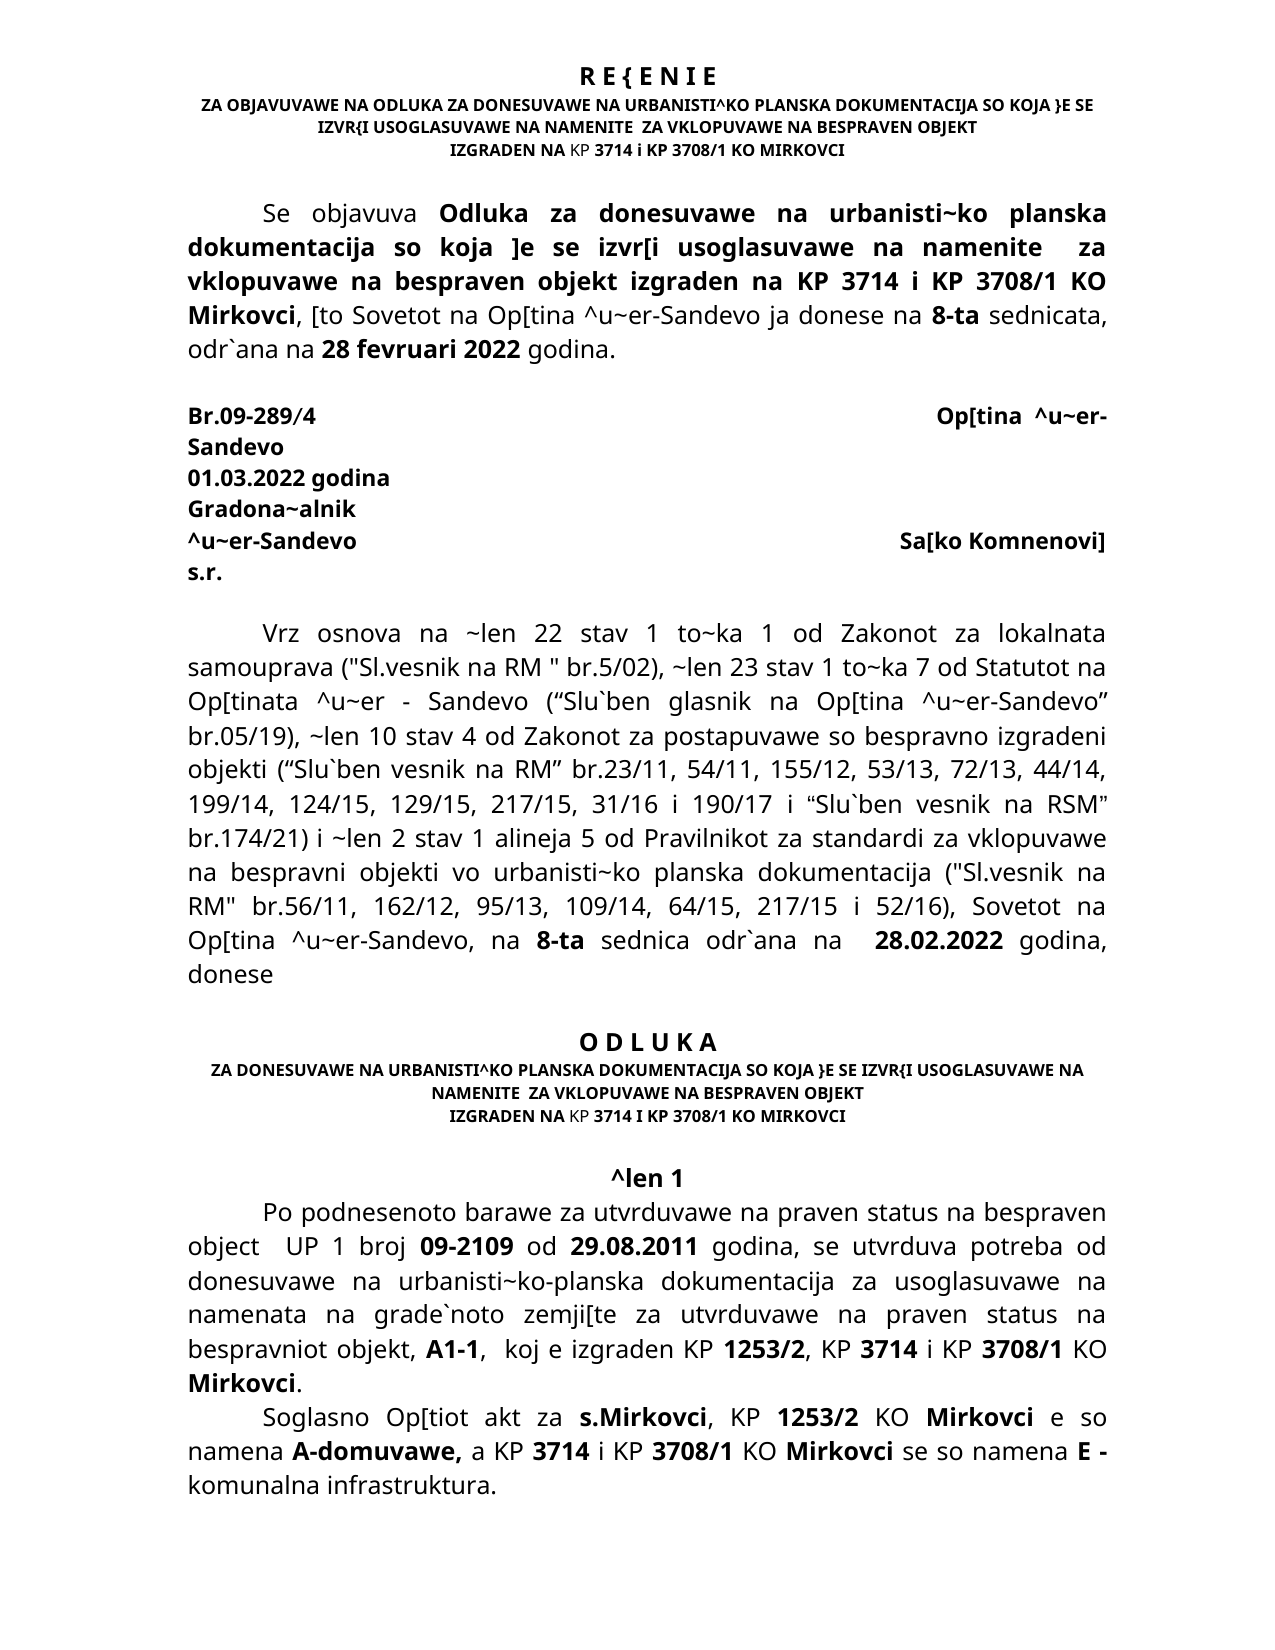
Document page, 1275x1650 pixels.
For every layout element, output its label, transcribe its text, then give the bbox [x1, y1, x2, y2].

text ^len 1 [187, 1161, 1107, 1195]
text 01.03.2022 godina Gradona~alnik [187, 462, 1107, 525]
text R E { E N I E [187, 59, 1107, 93]
text O D L U K A [187, 1025, 1107, 1059]
text ZA DONESUVAWE NA URBANISTI^KO PLANSKA DOKUMENTACIJA SO KOJA }E SE IZVR{I USOGLASUVAWE NA NAMENITE ZA VKLOPUVAWE NA BESPRAVEN OBJEKT [187, 1059, 1107, 1104]
text ZA OBJAVUVAWE NA ODLUKA ZA DONESUVAWE NA URBANISTI^KO PLANSKA DOKUMENTACIJA SO KOJA }E SE IZVR{I USOGLASUVAWE NA NAMENITE ZA VKLOPUVAWE NA BESPRAVEN OBJEKT [187, 93, 1107, 138]
text ^u~er-Sandevo Sa[ko Komnenovi] s.r. [187, 525, 1107, 587]
text Se objavuva Odluka za donesuvawe na urbanisti~ko planska dokumentacija so koja ]e se izvr[i usoglasuvawe na namenite za vklopuvawe na bespraven objekt izgraden na KP 3714 i KP 3708/1 KO Mirkovci, [to Sovetot na Op[tina ^u~er-Sandevo ja donese na 8-ta sednicata, odr`ana na 28 fevruari 2022 godina. [187, 195, 1107, 366]
text IZGRADEN NA KP 3714 I KP 3708/1 KO MIRKOVCI [187, 1104, 1107, 1127]
text Vrz osnova na ~len 22 stav 1 to~ka 1 od Zakonot za lokalnata samouprava ("Sl.vesnik na RM " br.5/02), ~len 23 stav 1 to~ka 7 od Statutot na Op[tinata ^u~er - Sandevo (“Slu`ben glasnik na Op[tina ^u~er-Sandevo” br.05/19), ~len 10 stav 4 od Zakonot za postapuvawe so bespravno izgradeni objekti (“Slu`ben vesnik na RM” br.23/11, 54/11, 155/12, 53/13, 72/13, 44/14, 199/14, 124/15, 129/15, 217/15, 31/16 i 190/17 i “Slu`ben vesnik na RSM” br.174/21) i ~len 2 stav 1 alineja 5 od Pravilnikot za standardi za vklopuvawe na bespravni objekti vo urbanisti~ko planska dokumentacija ("Sl.vesnik na RM" br.56/11, 162/12, 95/13, 109/14, 64/15, 217/15 i 52/16), Sovetot na Op[tina ^u~er-Sandevo, na 8-ta sednica odr`ana na 28.02.2022 godina, donese [187, 616, 1107, 991]
text IZGRADEN NA KP 3714 i KP 3708/1 KO MIRKOVCI [187, 138, 1107, 161]
text Soglasno Op[tiot akt za s.Mirkovci, KP 1253/2 KO Mirkovci e so namena A-domuvawe, a KP 3714 i KP 3708/1 KO Mirkovci se so namena E - komunalna infrastruktura. [187, 1399, 1107, 1502]
text Br.09-289/4 Op[tina ^u~er-Sandevo [187, 400, 1107, 462]
text Po podnesenoto barawe za utvrduvawe na praven status na bespraven object UP 1 broj 09-2109 od 29.08.2011 godina, se utvrduva potreba od donesuvawe na urbanisti~ko-planska dokumentacija za usoglasuvawe na namenata na grade`noto zemji[te za utvrduvawe na praven status na bespravniot objekt, A1-1, koj e izgraden KP 1253/2, KP 3714 i KP 3708/1 KO Mirkovci. [187, 1195, 1107, 1399]
